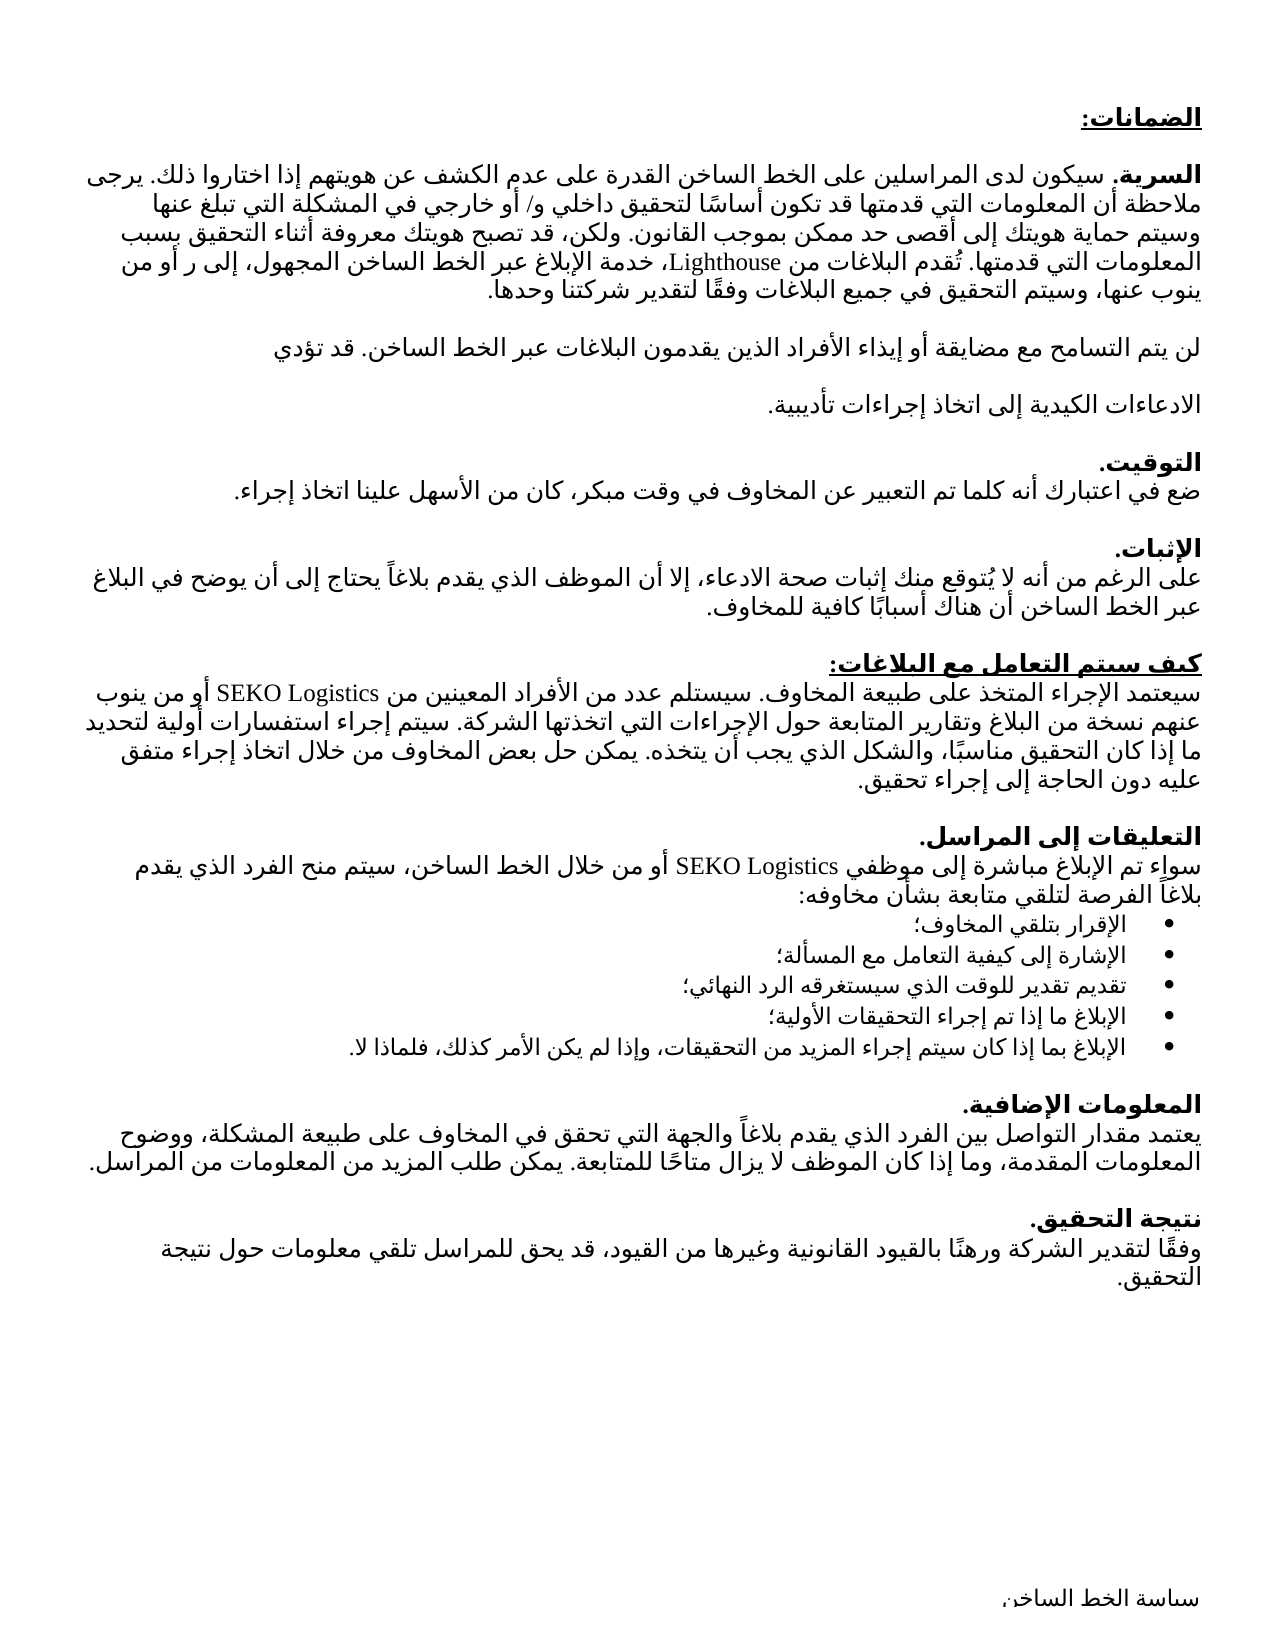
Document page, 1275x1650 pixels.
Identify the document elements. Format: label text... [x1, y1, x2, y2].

list تقديم تقدير للوقت الذي سيستغرقه الرد النهائي؛ [64, 969, 1165, 1000]
text لن يتم التسامح مع مضايقة أو إيذاء الأفراد الذين يقدمون البلاغات عبر الخط الساخن. قد تؤدي الادعاءات الكيدية إلى اتخاذ إجراءات تأديبية. [203, 333, 1202, 419]
list الإقرار بتلقي المخاوف؛ [64, 908, 1165, 939]
text ضع في اعتبارك أنه كلما تم التعبير عن المخاوف في وقت مبكر، كان من الأسهل علينا اتخاذ إجراء. [64, 477, 1202, 506]
text السرية. سيكون لدى المراسلين على الخط الساخن القدرة على عدم الكشف عن هويتهم إذا اختاروا ذلك. يرجى ملاحظة أن المعلومات التي قدمتها قد تكون أساسًا لتحقيق داخلي و/ أو خارجي في المشكلة التي تبلغ عنها وسيتم حماية هويتك إلى أقصى حد ممكن بموجب القانون. ولكن، قد تصبح هويتك معروفة أثناء التحقيق بسبب المعلومات التي قدمتها. تُقدم البلاغات من Lighthouse، خدمة الإبلاغ عبر الخط الساخن المجهول، إلى ر أو من ينوب عنها، وسيتم التحقيق في جميع البلاغات وفقًا لتقدير شركتنا وحدها. [81, 160, 1202, 304]
subtitle نتيجة التحقيق. [64, 1205, 1202, 1234]
text سيعتمد الإجراء المتخذ على طبيعة المخاوف. سيستلم عدد من الأفراد المعينين من SEKO Logistics أو من ينوب عنهم نسخة من البلاغ وتقارير المتابعة حول الإجراءات التي اتخذتها الشركة. سيتم إجراء استفسارات أولية لتحديد ما إذا كان التحقيق مناسبًا، والشكل الذي يجب أن يتخذه. يمكن حل بعض المخاوف من خلال اتخاذ إجراء متفق عليه دون الحاجة إلى إجراء تحقيق. [81, 678, 1202, 793]
list الإشارة إلى كيفية التعامل مع المسألة؛ [64, 939, 1165, 969]
subtitle كيف سيتم التعامل مع البلاغات: [64, 650, 1202, 678]
list الإبلاغ بما إذا كان سيتم إجراء المزيد من التحقيقات، وإذا لم يكن الأمر كذلك، فلماذا لا. [64, 1031, 1165, 1061]
list الإبلاغ ما إذا تم إجراء التحقيقات الأولية؛ [64, 1000, 1165, 1031]
subtitle المعلومات الإضافية. [64, 1090, 1202, 1119]
text يعتمد مقدار التواصل بين الفرد الذي يقدم بلاغاً والجهة التي تحقق في المخاوف على طبيعة المشكلة، ووضوح المعلومات المقدمة، وما إذا كان الموظف لا يزال متاحًا للمتابعة. يمكن طلب المزيد من المعلومات من المراسل. [64, 1119, 1202, 1176]
subtitle التعليقات إلى المراسل. [64, 822, 1202, 851]
subtitle الضمانات: [64, 103, 1202, 132]
text سواء تم الإبلاغ مباشرة إلى موظفي SEKO Logistics أو من خلال الخط الساخن، سيتم منح الفرد الذي يقدم بلاغاً الفرصة لتلقي متابعة بشأن مخاوفه: [88, 851, 1202, 908]
subtitle التوقيت. [64, 448, 1202, 477]
text وفقًا لتقدير الشركة ورهنًا بالقيود القانونية وغيرها من القيود، قد يحق للمراسل تلقي معلومات حول نتيجة التحقيق. [88, 1234, 1202, 1291]
text على الرغم من أنه لا يُتوقع منك إثبات صحة الادعاء، إلا أن الموظف الذي يقدم بلاغاً يحتاج إلى أن يوضح في البلاغ عبر الخط الساخن أن هناك أسبابًا كافية للمخاوف. [64, 563, 1202, 621]
subtitle الإثبات. [64, 535, 1202, 563]
